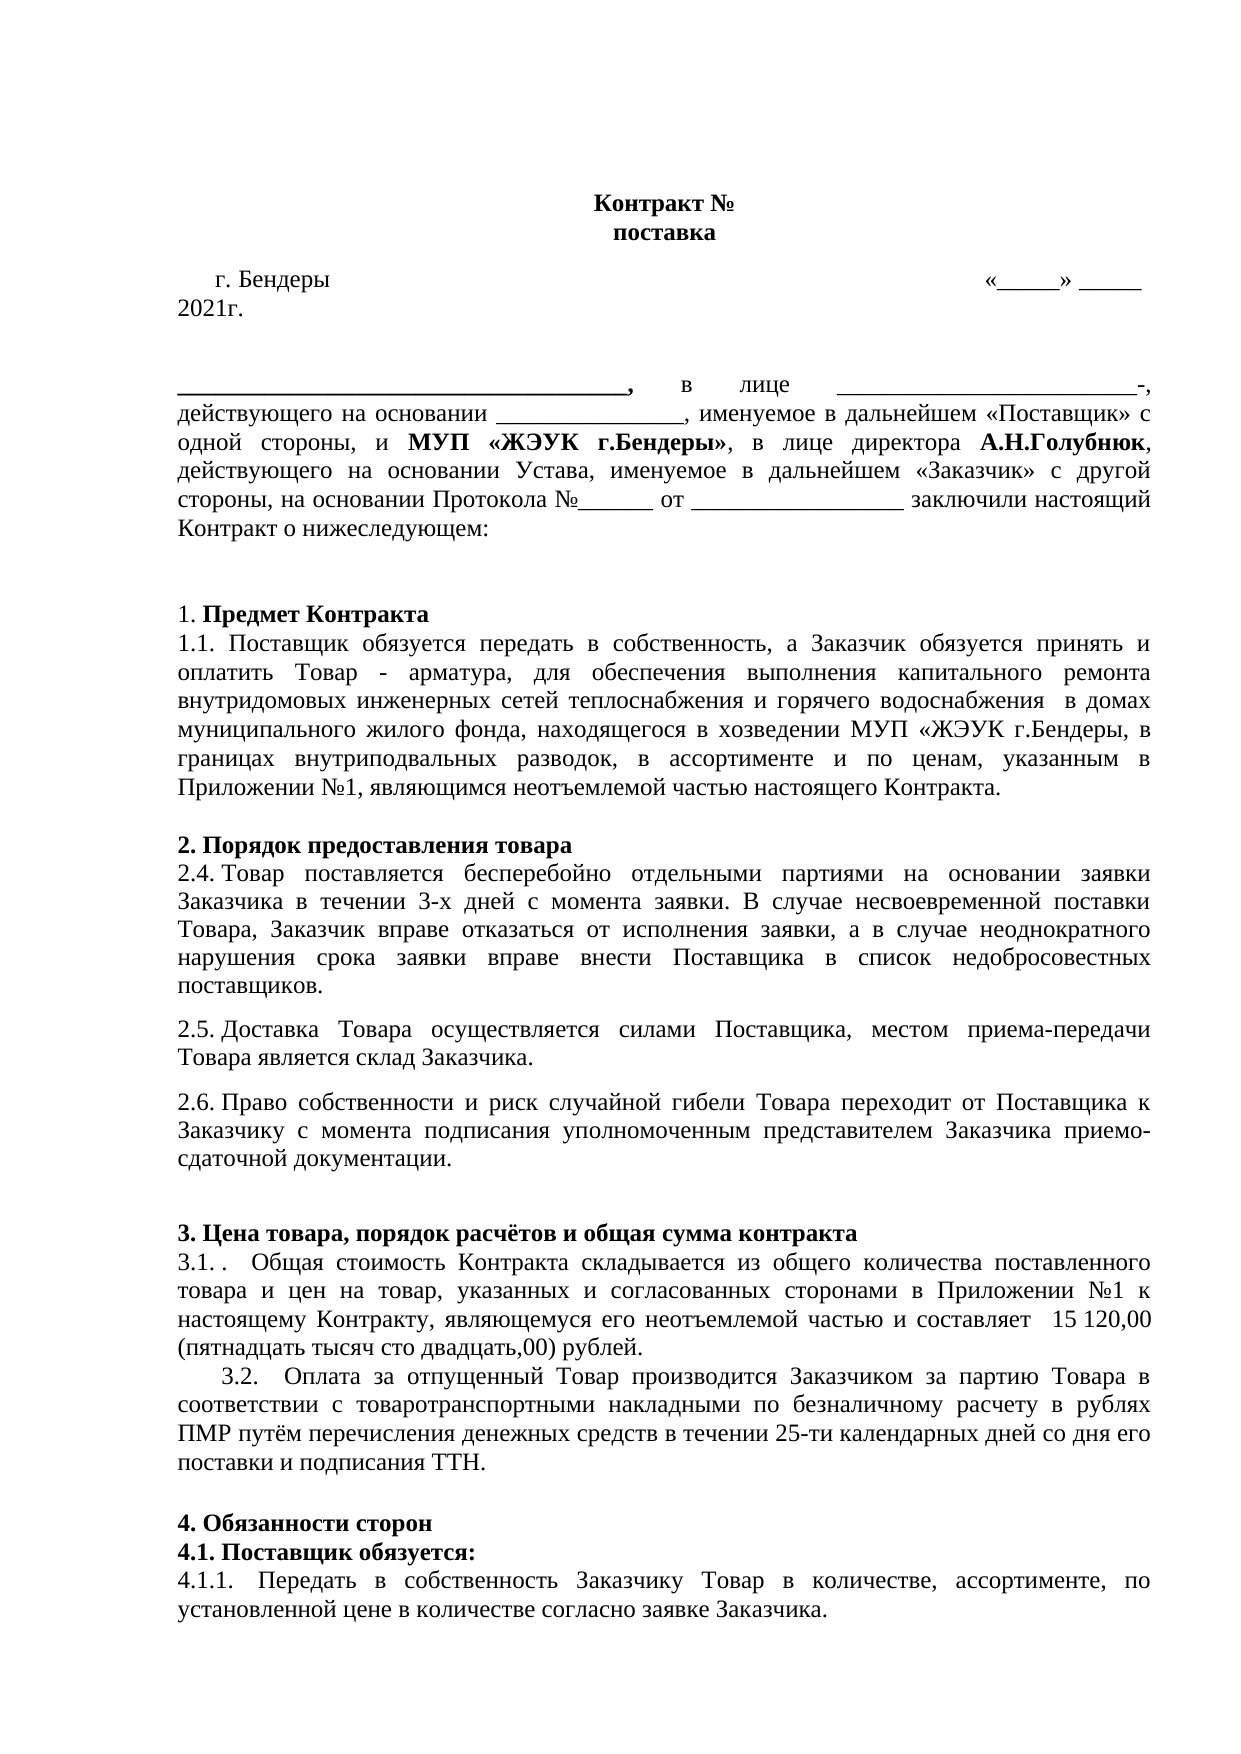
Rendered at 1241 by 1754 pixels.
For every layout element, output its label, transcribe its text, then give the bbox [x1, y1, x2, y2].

list Право собственности и риск случайной гибели Товара переходит от Поставщика к Заказчику с момента подписания уполномоченным представителем Заказчика приемо-сдаточной документации. [177, 1088, 1152, 1172]
text г. Бендеры «_____» _____ 2021г. [177, 264, 1152, 322]
text 2. Порядок предоставления товара [177, 831, 1152, 859]
text ____________________________________, в лице ________________________-, действующего на основании _______________, именуемое в дальнейшем «Поставщик» с одной стороны, и МУП «ЖЭУК г.Бендеры», в лице директора А.Н.Голубнюк, действующего на основании Устава, именуемое в дальнейшем «Заказчик» с другой стороны, на основании Протокола №______ от _________________ заключили настоящий Контракт о нижеследующем: [177, 369, 1152, 542]
text 1.1. Поставщик обязуется передать в собственность, а Заказчик обязуется принять и оплатить Товар - арматура, для обеспечения выполнения капитального ремонта внутридомовых инженерных сетей теплоснабжения и горячего водоснабжения в домах муниципального жилого фонда, находящегося в хозведении МУП «ЖЭУК г.Бендеры, в границах внутриподвальных разводок, в ассортименте и по ценам, указанным в Приложении №1, являющимся неотъемлемой частью настоящего Контракта. [177, 628, 1152, 801]
text 4. Обязанности сторон [177, 1509, 1152, 1537]
list Доставка Товара осуществляется силами Поставщика, местом приема-передачи Товара является склад Заказчика. [177, 1015, 1152, 1071]
list Товар поставляется бесперебойно отдельными партиями на основании заявки Заказчика в течении 3-х дней с момента заявки. В случае несвоевременной поставки Товара, Заказчик вправе отказаться от исполнения заявки, а в случае неоднократного нарушения срока заявки вправе внести Поставщика в список недобросовестных поставщиков. [177, 859, 1152, 999]
text 3.2. Оплата за отпущенный Товар производится Заказчиком за партию Товара в соответствии с товаротранспортными накладными по безналичному расчету в рублях ПМР путём перечисления денежных средств в течении 25-ти календарных дней со дня его поставки и подписания ТТН. [177, 1362, 1152, 1476]
text 4.1. Поставщик обязуется: [177, 1537, 1152, 1566]
text Контракт № [177, 188, 1152, 217]
text 1. Предмет Контракта [177, 599, 1152, 628]
text 3.1. . Общая стоимость Контракта складывается из общего количества поставленного товара и цен на товар, указанных и согласованных сторонами в Приложении №1 к настоящему Контракту, являющемуся его неотъемлемой частью и составляет 15 120,00 (пятнадцать тысяч сто двадцать,00) рублей. [177, 1247, 1152, 1362]
text 3. Цена товара, порядок расчётов и общая сумма контракта [177, 1219, 1152, 1247]
text 4.1.1. Передать в собственность Заказчику Товар в количестве, ассортименте, по установленной цене в количестве согласно заявке Заказчика. [177, 1566, 1152, 1623]
text поставка [177, 217, 1152, 246]
